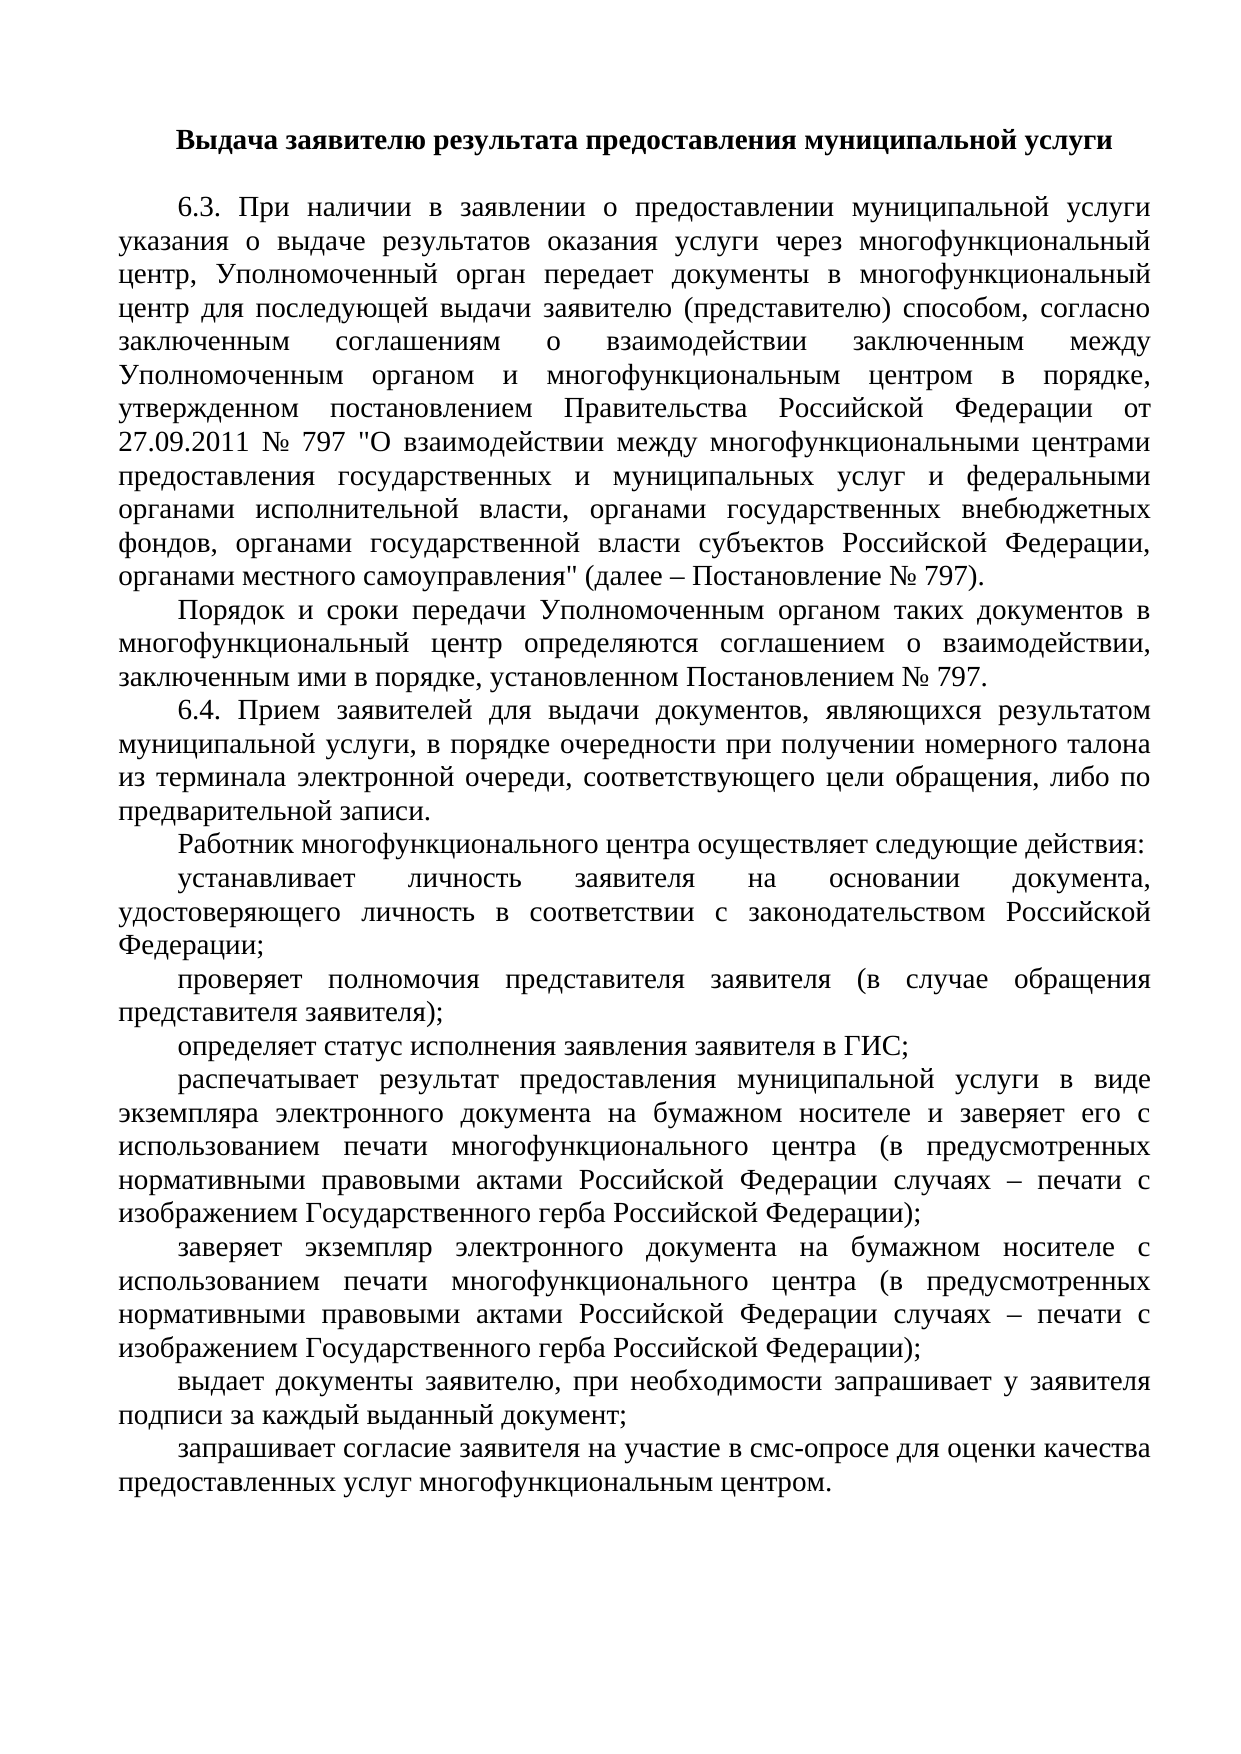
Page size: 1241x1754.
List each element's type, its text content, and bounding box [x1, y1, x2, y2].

text Порядок и сроки передачи Уполномоченным органом таких документов в многофункциональный центр определяются соглашением о взаимодействии, заключенным ими в порядке, установленном Постановлением № 797. [118, 592, 1152, 692]
text 6.4. Прием заявителей для выдачи документов, являющихся результатом муниципальной услуги, в порядке очередности при получении номерного талона из терминала электронной очереди, соответствующего цели обращения, либо по предварительной записи. [118, 692, 1152, 827]
text распечатывает результат предоставления муниципальной услуги в виде экземпляра электронного документа на бумажном носителе и заверяет его с использованием печати многофункционального центра (в предусмотренных нормативными правовыми актами Российской Федерации случаях – печати с изображением Государственного герба Российской Федерации); [118, 1061, 1152, 1229]
text Работник многофункционального центра осуществляет следующие действия: [118, 827, 1152, 860]
text заверяет экземпляр электронного документа на бумажном носителе с использованием печати многофункционального центра (в предусмотренных нормативными правовыми актами Российской Федерации случаях – печати с изображением Государственного герба Российской Федерации); [118, 1229, 1152, 1363]
text 6.3. При наличии в заявлении о предоставлении муниципальной услуги указания о выдаче результатов оказания услуги через многофункциональный центр, Уполномоченный орган передает документы в многофункциональный центр для последующей выдачи заявителю (представителю) способом, согласно заключенным соглашениям о взаимодействии заключенным между Уполномоченным органом и многофункциональным центром в порядке, утвержденном постановлением Правительства Российской Федерации от 27.09.2011 № 797 "О взаимодействии между многофункциональными центрами предоставления государственных и муниципальных услуг и федеральными органами исполнительной власти, органами государственных внебюджетных фондов, органами государственной власти субъектов Российской Федерации, органами местного самоуправления" (далее – Постановление № 797). [118, 189, 1152, 592]
text устанавливает личность заявителя на основании документа, удостоверяющего личность в соответствии с законодательством Российской Федерации; [118, 860, 1152, 961]
text определяет статус исполнения заявления заявителя в ГИС; [118, 1028, 1152, 1061]
subtitle Выдача заявителю результата предоставления муниципальной услуги [138, 122, 1152, 156]
text выдает документы заявителю, при необходимости запрашивает у заявителя подписи за каждый выданный документ; [118, 1363, 1152, 1430]
text запрашивает согласие заявителя на участие в смс-опросе для оценки качества предоставленных услуг многофункциональным центром. [118, 1430, 1152, 1497]
text проверяет полномочия представителя заявителя (в случае обращения представителя заявителя); [118, 961, 1152, 1028]
